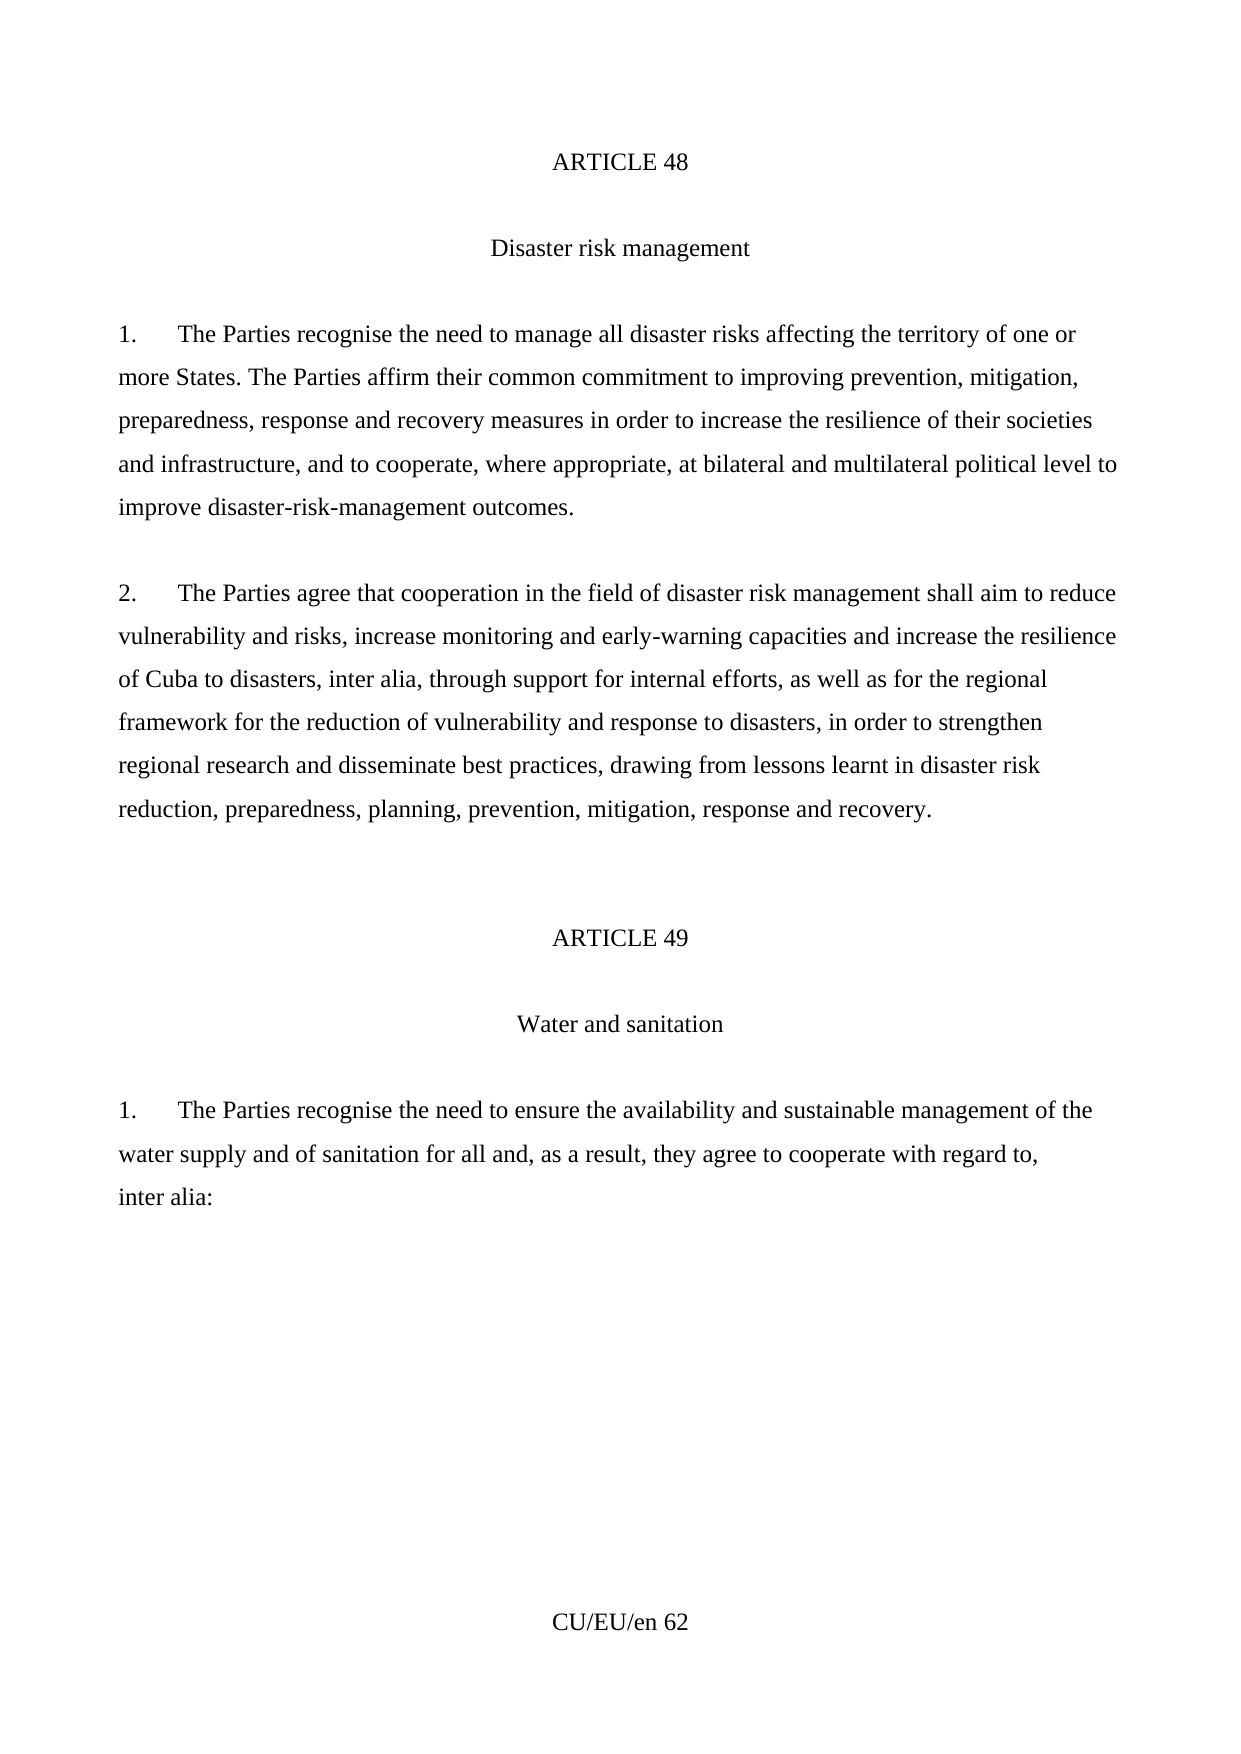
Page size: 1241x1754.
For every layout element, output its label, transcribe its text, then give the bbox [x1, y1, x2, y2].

text 2. The Parties agree that cooperation in the field of disaster risk management shall aim to reduce vulnerability and risks, increase monitoring and early-warning capacities and increase the resilience of Cuba to disasters, inter alia, through support for internal efforts, as well as for the regional framework for the reduction of vulnerability and response to disasters, in order to strengthen regional research and disseminate best practices, drawing from lessons learnt in disaster risk reduction, preparedness, planning, prevention, mitigation, response and recovery. [118, 578, 1122, 822]
text Disaster risk management [118, 233, 1122, 262]
text 1. The Parties recognise the need to ensure the availability and sustainable management of the water supply and of sanitation for all and, as a result, they agree to cooperate with regard to, inter alia: [118, 1096, 1122, 1211]
text ARTICLE 48 [118, 147, 1122, 176]
text 1. The Parties recognise the need to manage all disaster risks affecting the territory of one or more States. The Parties affirm their common commitment to improving prevention, mitigation, preparedness, response and recovery measures in order to increase the resilience of their societies and infrastructure, and to cooperate, where appropriate, at bilateral and multilateral political level to improve disaster-risk-management outcomes. [118, 319, 1122, 521]
text Water and sanitation [118, 1009, 1122, 1038]
text ARTICLE 49 [118, 923, 1122, 952]
